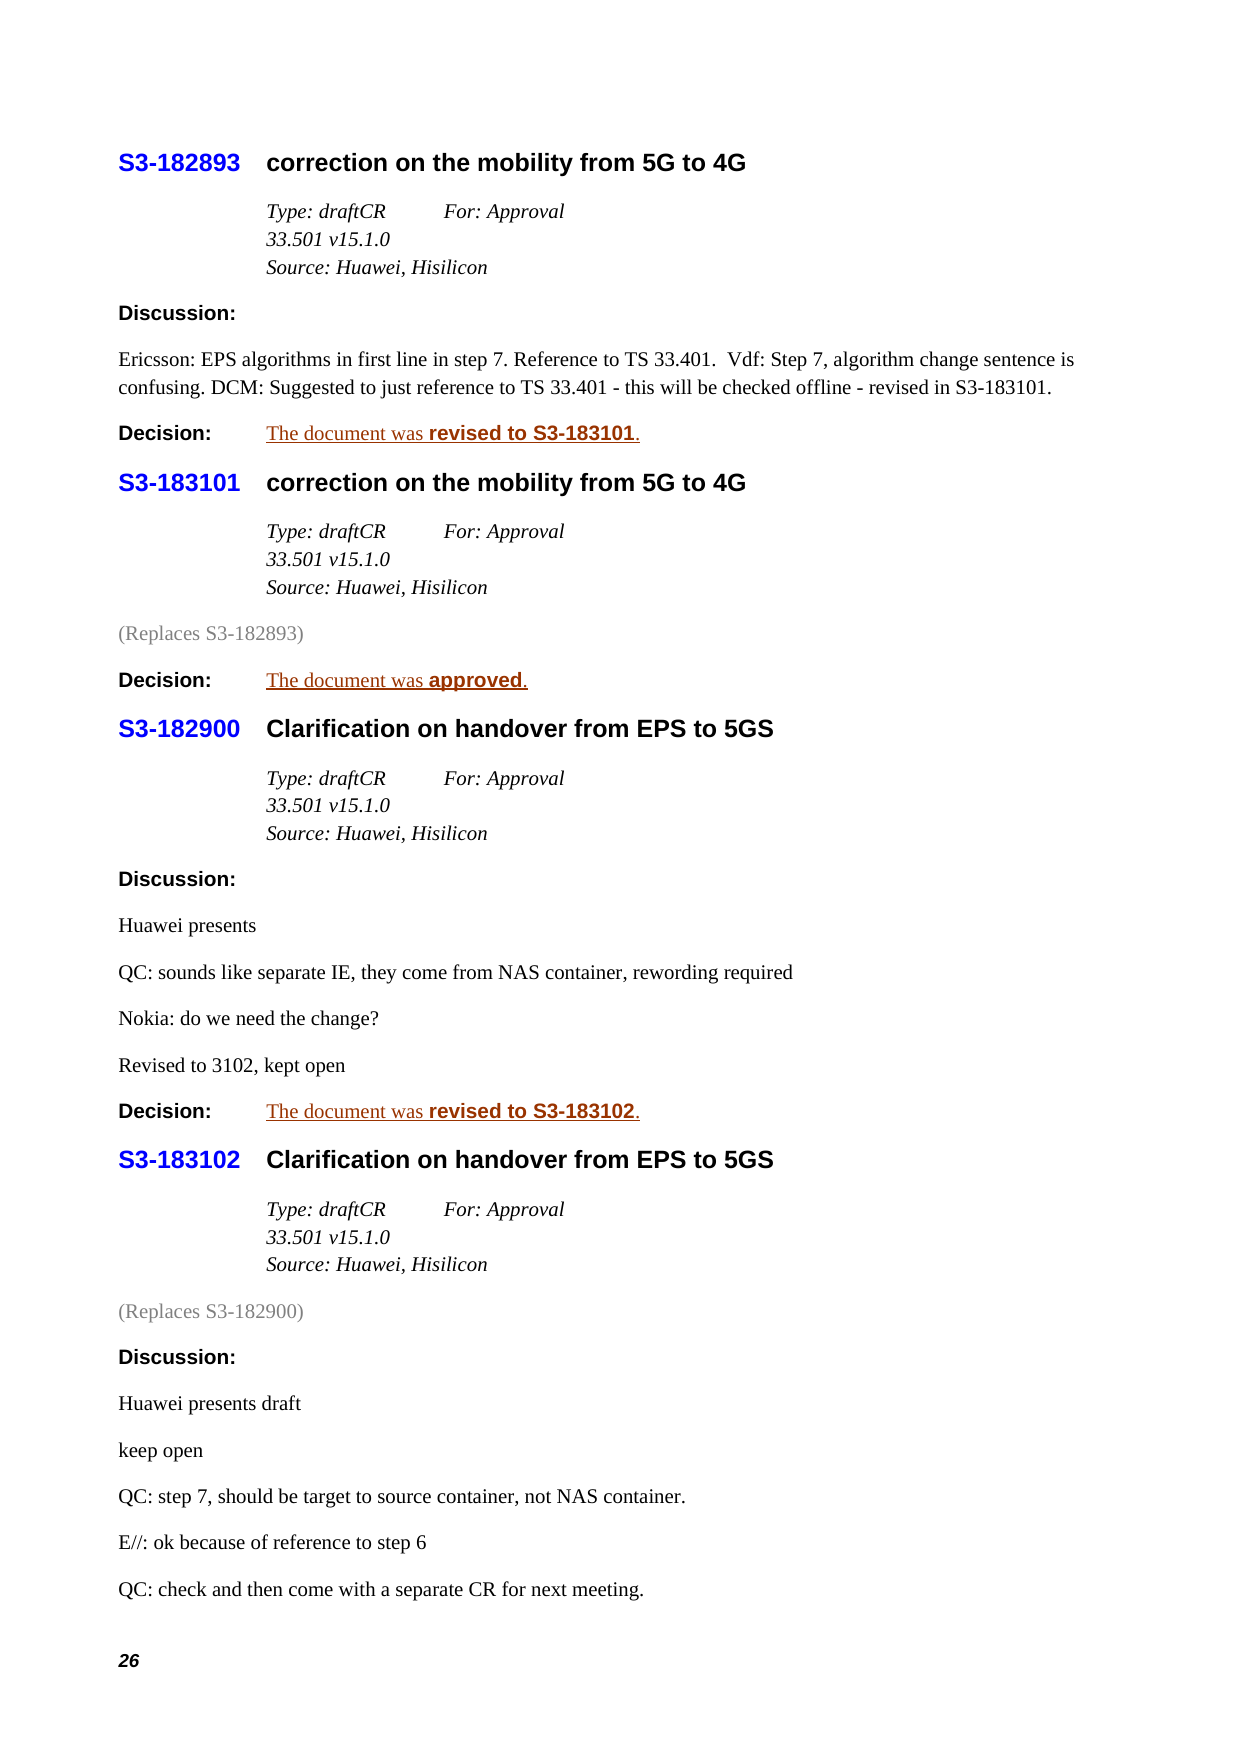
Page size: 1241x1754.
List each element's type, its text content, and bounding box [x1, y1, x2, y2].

text S3-183101 correction on the mobility from 5G to 4G [118, 468, 1122, 496]
text Huawei presents [118, 913, 1122, 937]
text Type: draftCR For: Approval 33.501 v15.1.0 Source: Huawei, Hisilicon [118, 1197, 1122, 1276]
text S3-182900 Clarification on handover from EPS to 5GS [118, 714, 1122, 743]
text Revised to 3102, kept open [118, 1052, 1122, 1077]
text Huawei presents draft [118, 1391, 1122, 1415]
text E//: ok because of reference to step 6 [118, 1530, 1122, 1554]
text Discussion: [118, 1345, 1122, 1369]
text Discussion: [118, 867, 1122, 891]
text (Replaces S3-182900) [118, 1299, 1122, 1323]
text Type: draftCR For: Approval 33.501 v15.1.0 Source: Huawei, Hisilicon [118, 199, 1122, 279]
text Decision: The document was revised to S3-183101. [118, 421, 1122, 445]
text keep open [118, 1438, 1122, 1462]
text (Replaces S3-182893) [118, 621, 1122, 645]
text S3-183102 Clarification on handover from EPS to 5GS [118, 1145, 1122, 1174]
text QC: sounds like separate IE, they come from NAS container, rewording required [118, 960, 1122, 984]
text Type: draftCR For: Approval 33.501 v15.1.0 Source: Huawei, Hisilicon [118, 519, 1122, 599]
text Type: draftCR For: Approval 33.501 v15.1.0 Source: Huawei, Hisilicon [118, 766, 1122, 845]
text Nokia: do we need the change? [118, 1006, 1122, 1030]
text Discussion: [118, 301, 1122, 325]
text Ericsson: EPS algorithms in first line in step 7. Reference to TS 33.401. Vdf: Step 7, algorithm change sentence is confusing. DCM: Suggested to just reference to TS 33.401 - this will be checked offline - revised in S3-183101. [118, 347, 1122, 399]
text Decision: The document was approved. [118, 667, 1122, 692]
text Decision: The document was revised to S3-183102. [118, 1099, 1122, 1123]
text QC: step 7, should be target to source container, not NAS container. [118, 1484, 1122, 1508]
text QC: check and then come with a separate CR for next meeting. [118, 1577, 1122, 1601]
text S3-182893 correction on the mobility from 5G to 4G [118, 148, 1122, 176]
